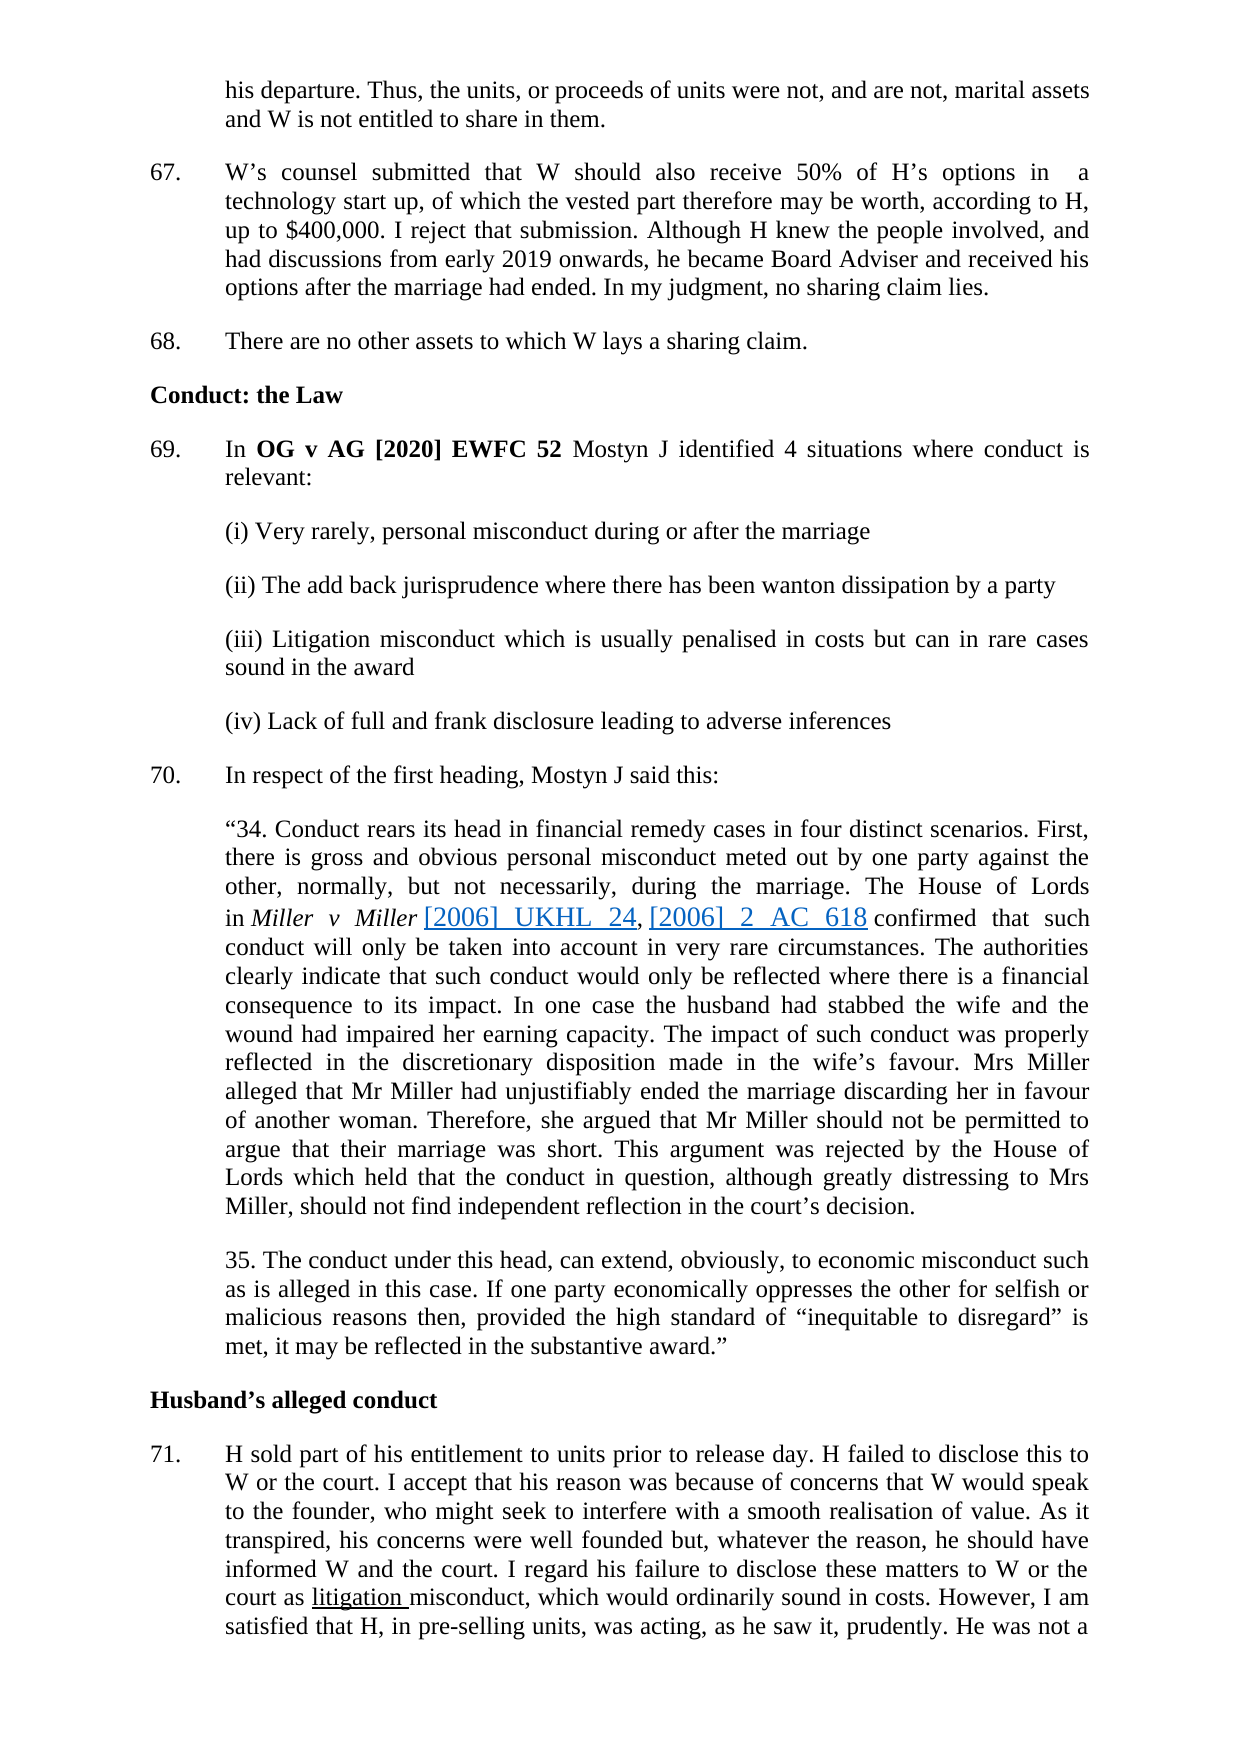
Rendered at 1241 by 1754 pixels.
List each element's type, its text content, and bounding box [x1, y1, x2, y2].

text In respect of the first heading, Mostyn J said this: [150, 760, 1090, 789]
list (iv) Lack of full and frank disclosure leading to adverse inferences [225, 706, 1090, 735]
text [150, 1439, 1090, 1640]
list “34. Conduct rears its head in financial remedy cases in four distinct scenarios. First, there is gross and obvious personal misconduct meted out by one party against the other, normally, but not necessarily, during the marriage. The House of Lords in Miller v Miller [2006] UKHL 24, [2006] 2 AC 618 confirmed that such conduct will only be taken into account in very rare circumstances. The authorities clearly indicate that such conduct would only be reflected where there is a financial consequence to its impact. In one case the husband had stabbed the wife and the wound had impaired her earning capacity. The impact of such conduct was properly reflected in the discretionary disposition made in the wife’s favour. Mrs Miller alleged that Mr Miller had unjustifiably ended the marriage discarding her in favour of another woman. Therefore, she argued that Mr Miller should not be permitted to argue that their marriage was short. This argument was rejected by the House of Lords which held that the conduct in question, although greatly distressing to Mrs Miller, should not find independent reflection in the court’s decision. [225, 814, 1090, 1220]
text In OG v AG [2020] EWFC 52 Mostyn J identified 4 situations where conduct is relevant: [150, 434, 1090, 491]
text W’s counsel submitted that W should also receive 50% of H’s options in a technology start up, of which the vested part therefore may be worth, according to H, up to $400,000. I reject that submission. Although H knew the people involved, and had discussions from early 2019 onwards, he became Board Adviser and received his options after the marriage had ended. In my judgment, no sharing claim lies. [150, 157, 1090, 301]
list (i) Very rarely, personal misconduct during or after the marriage [225, 516, 1090, 545]
list 35. The conduct under this head, can extend, obviously, to economic misconduct such as is alleged in this case. If one party economically oppresses the other for selfish or malicious reasons then, provided the high standard of “inequitable to disregard” is met, it may be reflected in the substantive award.” [225, 1245, 1090, 1360]
list (iii) Litigation misconduct which is usually penalised in costs but can in rare cases sound in the award [225, 624, 1090, 681]
text There are no other assets to which W lays a sharing claim. [150, 326, 1090, 355]
list (ii) The add back jurisprudence where there has been wanton dissipation by a party [225, 570, 1090, 599]
list Husband’s alleged conduct [150, 1385, 1090, 1414]
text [150, 75, 1090, 132]
list Conduct: the Law [150, 380, 1090, 409]
